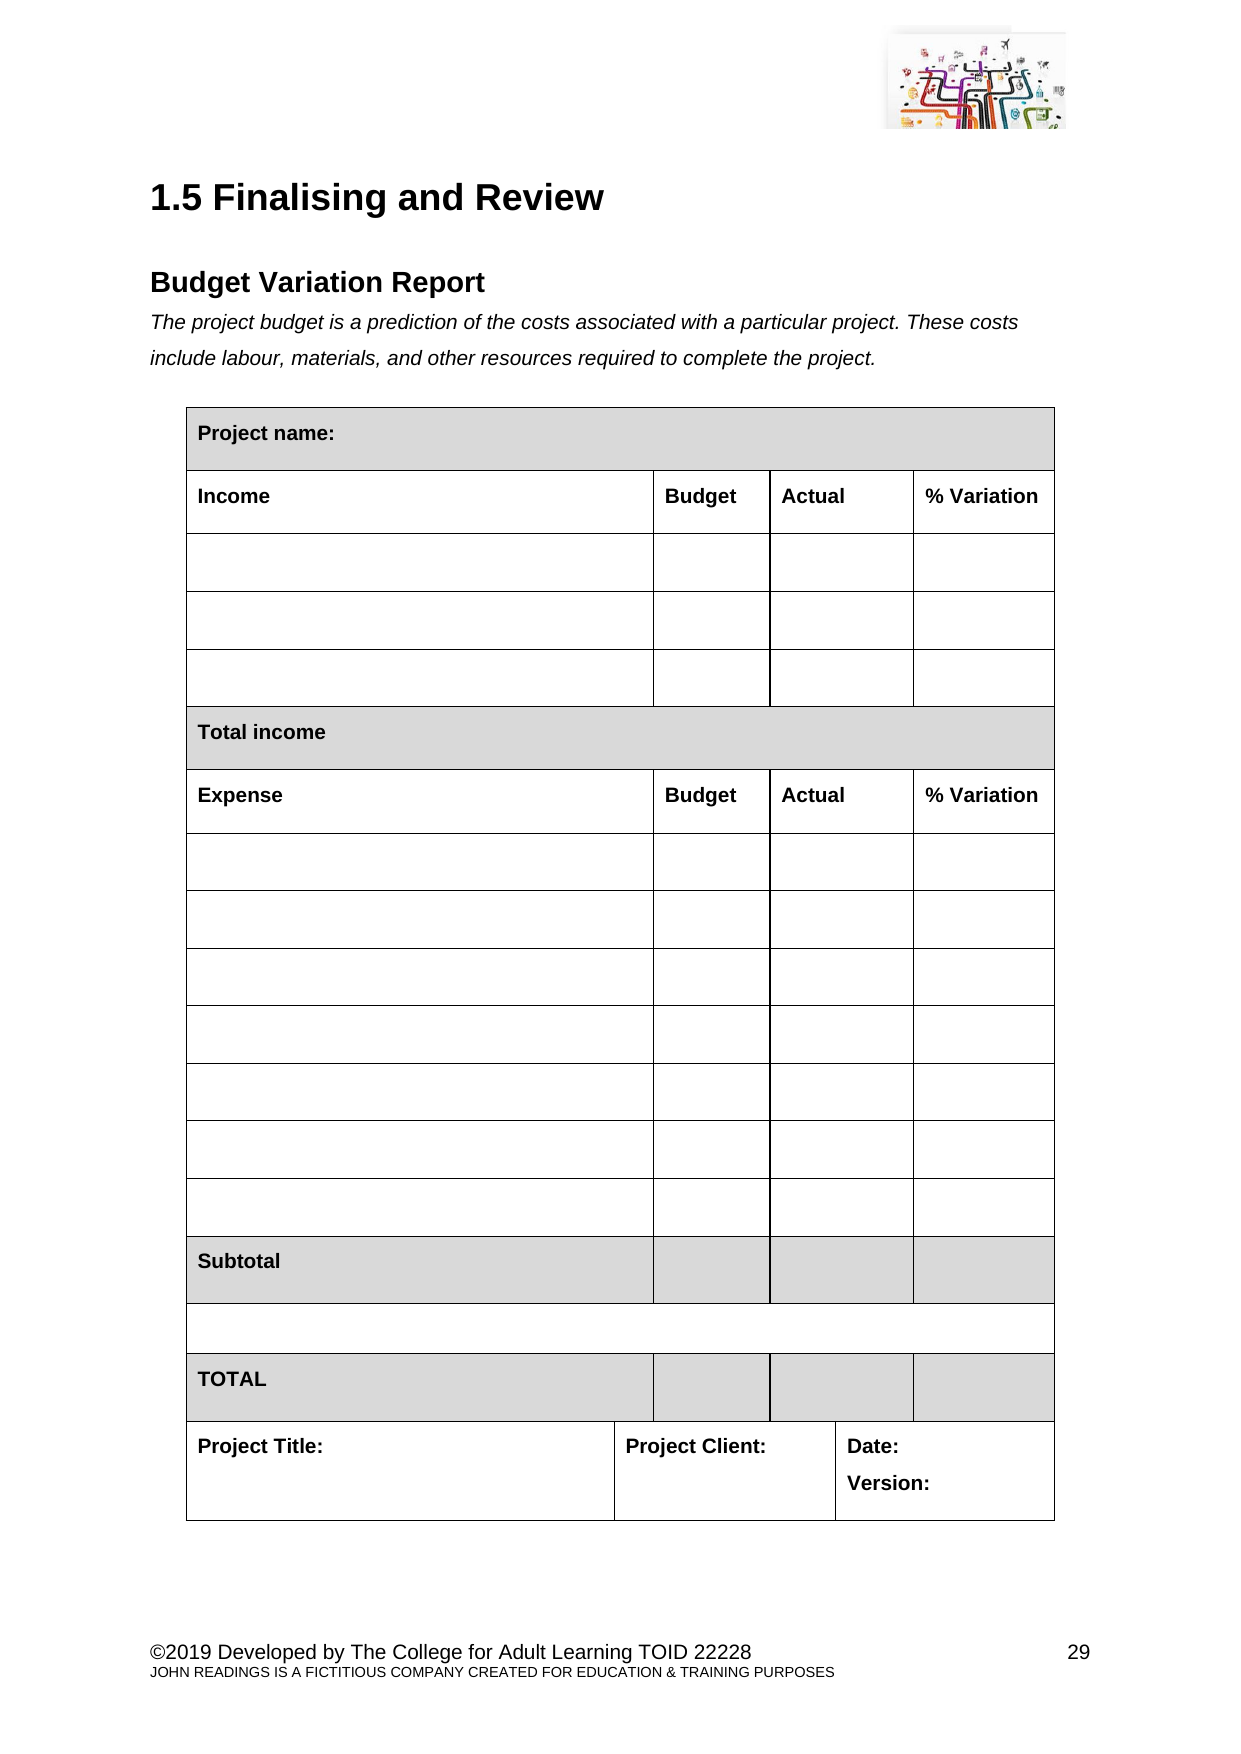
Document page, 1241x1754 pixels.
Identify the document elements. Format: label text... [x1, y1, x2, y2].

table_cell [654, 1179, 769, 1236]
table_header Project name: [187, 408, 1054, 470]
table_cell Budget [654, 471, 769, 533]
table_cell [771, 1121, 913, 1178]
table_cell Total income [187, 707, 1054, 769]
table_cell Actual [771, 770, 913, 832]
table_cell [914, 891, 1054, 948]
table_cell [187, 1064, 653, 1120]
table_cell [187, 1179, 653, 1236]
table_cell [654, 834, 769, 890]
table_cell [914, 1354, 1054, 1421]
subtitle Budget Variation Report The project budget is a prediction of the costs associated with a particular project. These costs include labour, materials, and other resources required to complete the project. [150, 265, 1090, 370]
table_cell [654, 1354, 769, 1421]
table_cell [654, 534, 769, 591]
table_cell [654, 1064, 769, 1120]
table_cell [914, 834, 1054, 890]
table_cell [187, 834, 653, 890]
table_cell [654, 1006, 769, 1063]
table_cell Expense [187, 770, 653, 832]
table_cell [914, 1121, 1054, 1178]
table_cell [187, 1304, 1054, 1353]
table_cell [187, 1006, 653, 1063]
table_cell [187, 1121, 653, 1178]
table_cell % Variation [914, 471, 1054, 533]
table_cell [654, 891, 769, 948]
picture [876, 25, 1079, 138]
table_cell [771, 534, 913, 591]
table_cell Subtotal [187, 1237, 653, 1303]
table_cell [654, 650, 769, 706]
table_cell [187, 949, 653, 1005]
table_cell Project Title: [187, 1422, 614, 1520]
table_cell [187, 650, 653, 706]
table_cell Income [187, 471, 653, 533]
table_cell [914, 1006, 1054, 1063]
table_cell TOTAL [187, 1354, 653, 1421]
table_cell Actual [771, 471, 913, 533]
table_cell [771, 592, 913, 648]
table_cell [187, 534, 653, 591]
table_cell [187, 891, 653, 948]
table_cell [771, 650, 913, 706]
table_cell [914, 1064, 1054, 1120]
table_cell [654, 1237, 769, 1303]
subtitle 1.5 Finalising and Review [150, 175, 1090, 218]
table_cell [771, 891, 913, 948]
table_cell [771, 834, 913, 890]
table_cell [771, 1064, 913, 1120]
table_cell [187, 592, 653, 648]
table_cell [654, 592, 769, 648]
table_cell [771, 1237, 913, 1303]
table_cell % Variation [914, 770, 1054, 832]
table_cell Budget [654, 770, 769, 832]
table_cell [654, 949, 769, 1005]
table_cell [654, 1121, 769, 1178]
table_cell [914, 534, 1054, 591]
table_cell [771, 1179, 913, 1236]
table_cell [914, 1237, 1054, 1303]
table_cell [914, 592, 1054, 648]
table_cell [914, 949, 1054, 1005]
table_cell Date: Version: [836, 1422, 1054, 1520]
table_cell [914, 1179, 1054, 1236]
table_cell [771, 949, 913, 1005]
table_cell [771, 1006, 913, 1063]
table_cell Project Client: [615, 1422, 835, 1520]
table_cell [771, 1354, 913, 1421]
table_cell [914, 650, 1054, 706]
